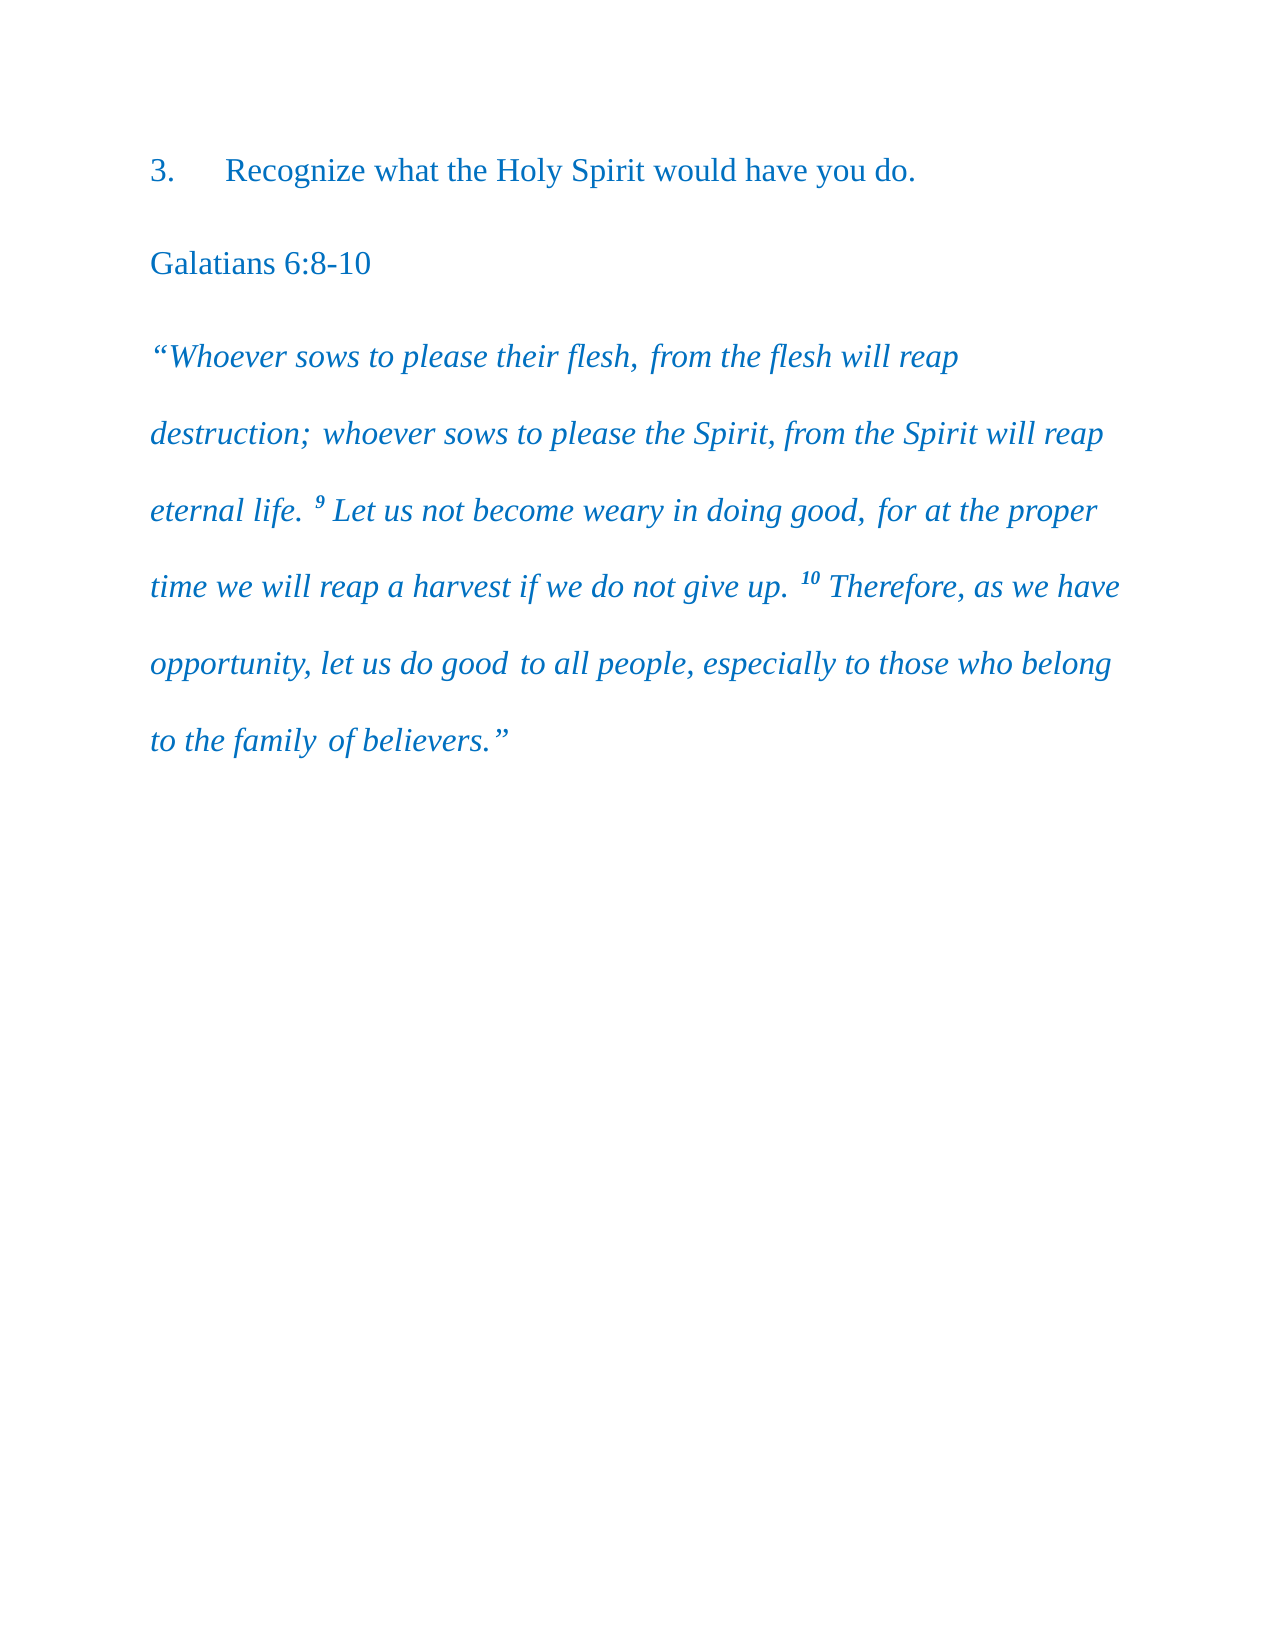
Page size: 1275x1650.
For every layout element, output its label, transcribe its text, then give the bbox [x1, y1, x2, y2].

text “Whoever sows to please their flesh, from the flesh will reap destruction; whoever sows to please the Spirit, from the Spirit will reap eternal life. 9 Let us not become weary in doing good, for at the proper time we will reap a harvest if we do not give up. 10 Therefore, as we have opportunity, let us do good to all people, especially to those who belong to the family of believers.” [150, 337, 1125, 758]
text 3. Recognize what the Holy Spirit would have you do. [150, 150, 1125, 188]
text Galatians 6:8-10 [150, 243, 1125, 282]
